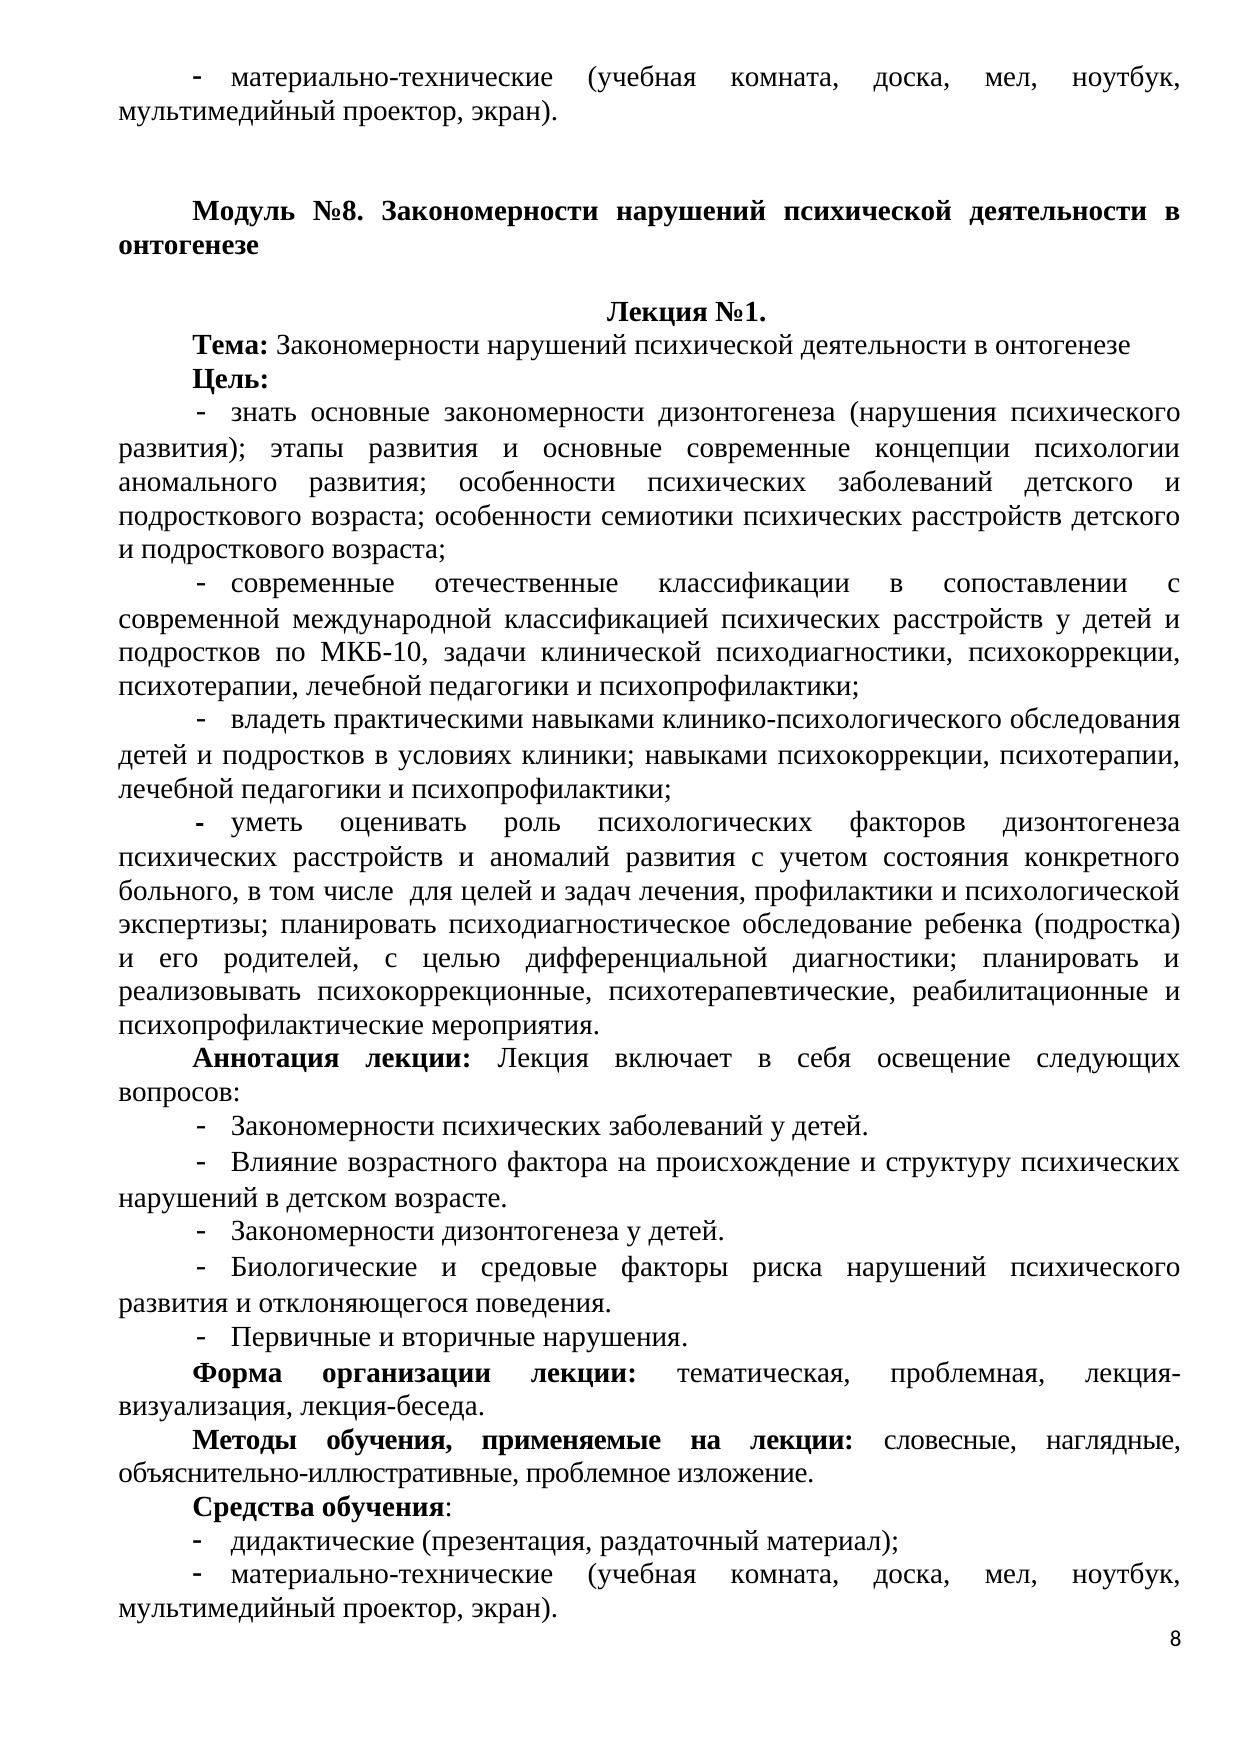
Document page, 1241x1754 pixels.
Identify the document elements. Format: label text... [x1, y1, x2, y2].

text Тема: Закономерности нарушений психической деятельности в онтогенезе [118, 327, 1181, 361]
text Методы обучения, применяемые на лекции: словесные, наглядные, объяснительно-иллюстративные, проблемное изложение. [118, 1422, 1181, 1489]
list Влияние возрастного фактора на происхождение и структуру психических нарушений в детском возрасте. [118, 1144, 1181, 1213]
text Цель: [118, 361, 1181, 394]
list владеть практическими навыками клинико-психологического обследования детей и подростков в условиях клиники; навыками психокоррекции, психотерапии, лечебной педагогики и психопрофилактики; [118, 701, 1181, 804]
list материально-технические (учебная комната, доска, мел, ноутбук, мультимедийный проектор, экран). [118, 59, 1181, 126]
text Лекция №1. [118, 294, 1181, 327]
list дидактические (презентация, раздаточный материал); [118, 1523, 1181, 1556]
list материально-технические (учебная комната, доска, мел, ноутбук, мультимедийный проектор, экран). [118, 1556, 1181, 1623]
text Средства обучения: [118, 1489, 1181, 1523]
list Закономерности психических заболеваний у детей. [118, 1108, 1181, 1144]
list Первичные и вторичные нарушения. [118, 1319, 1181, 1355]
text Аннотация лекции: Лекция включает в себя освещение следующих вопросов: [118, 1041, 1181, 1108]
list Биологические и средовые факторы риска нарушений психического развития и отклоняющегося поведения. [118, 1249, 1181, 1319]
list современные отечественные классификации в сопоставлении с современной международной классификацией психических расстройств у детей и подростков по МКБ-10, задачи клинической психодиагностики, психокоррекции, психотерапии, лечебной педагогики и психопрофилактики; [118, 565, 1181, 701]
list знать основные закономерности дизонтогенеза (нарушения психического развития); этапы развития и основные современные концепции психологии аномального развития; особенности психических заболеваний детского и подросткового возраста; особенности семиотики психических расстройств детского и подросткового возраста; [118, 394, 1181, 565]
text Форма организации лекции: тематическая, проблемная, лекция-визуализация, лекция-беседа. [118, 1355, 1181, 1422]
text Модуль №8. Закономерности нарушений психической деятельности в онтогенезе [118, 193, 1181, 260]
list Закономерности дизонтогенеза у детей. [118, 1213, 1181, 1249]
list уметь оценивать роль психологических факторов дизонтогенеза психических расстройств и аномалий развития с учетом состояния конкретного больного, в том числе для целей и задач лечения, профилактики и психологической экспертизы; планировать психодиагностическое обследование ребенка (подростка) и его родителей, с целью дифференциальной диагностики; планировать и реализовывать психокоррекционные, психотерапевтические, реабилитационные и психопрофилактические мероприятия. [118, 804, 1181, 1041]
